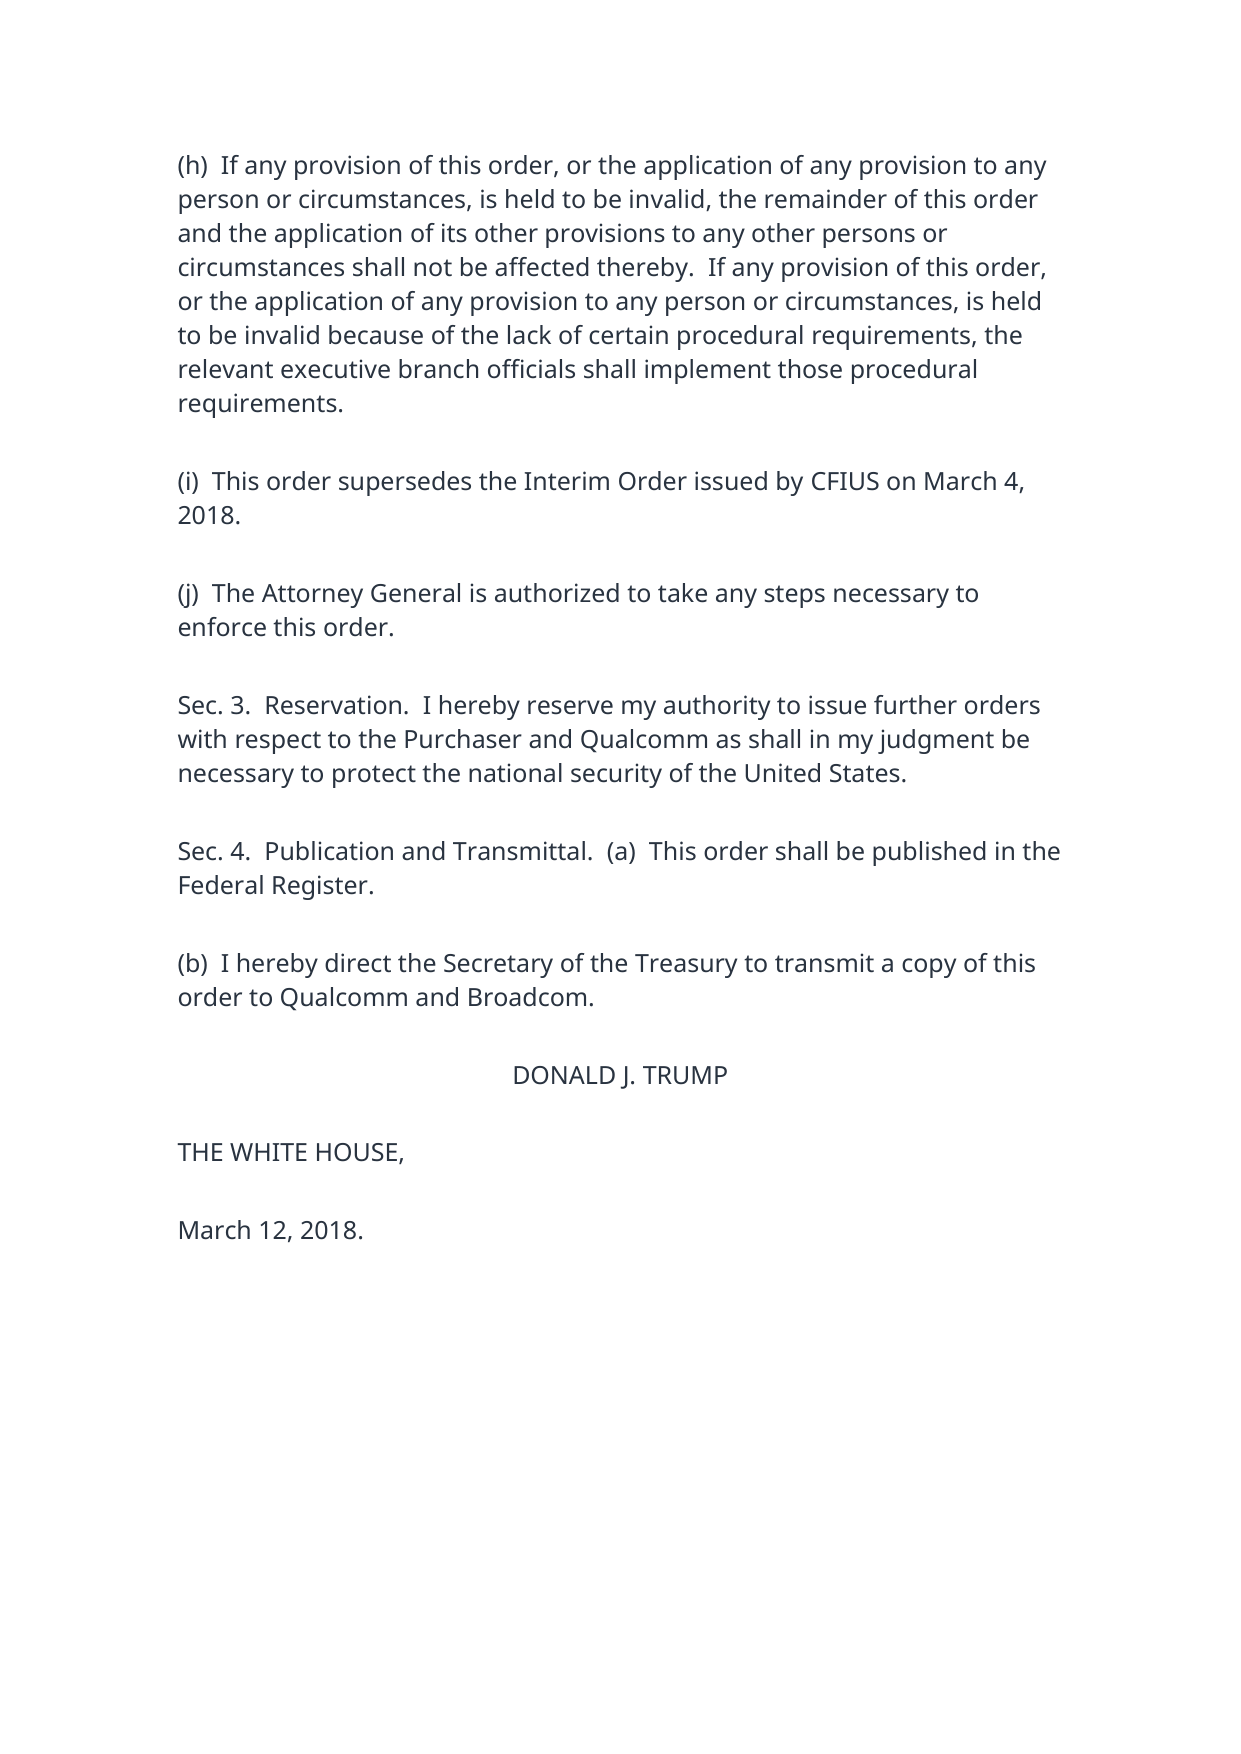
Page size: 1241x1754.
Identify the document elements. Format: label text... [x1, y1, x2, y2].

text (h) If any provision of this order, or the application of any provision to any person or circumstances, is held to be invalid, the remainder of this order and the application of its other provisions to any other persons or circumstances shall not be affected thereby. If any provision of this order, or the application of any provision to any person or circumstances, is held to be invalid because of the lack of certain procedural requirements, the relevant executive branch officials shall implement those procedural requirements. [177, 148, 1063, 420]
text DONALD J. TRUMP [177, 1057, 1063, 1091]
text THE WHITE HOUSE, [177, 1135, 1063, 1169]
text (i) This order supersedes the Interim Order issued by CFIUS on March 4, 2018. [177, 464, 1063, 532]
text (j) The Attorney General is authorized to take any steps necessary to enforce this order. [177, 576, 1063, 644]
text (b) I hereby direct the Secretary of the Treasury to transmit a copy of this order to Qualcomm and Broadcom. [177, 945, 1063, 1013]
text Sec. 3. Reservation. I hereby reserve my authority to issue further orders with respect to the Purchaser and Qualcomm as shall in my judgment be necessary to protect the national security of the United States. [177, 688, 1063, 790]
text March 12, 2018. [177, 1213, 1063, 1247]
text Sec. 4. Publication and Transmittal. (a) This order shall be published in the Federal Register. [177, 833, 1063, 902]
